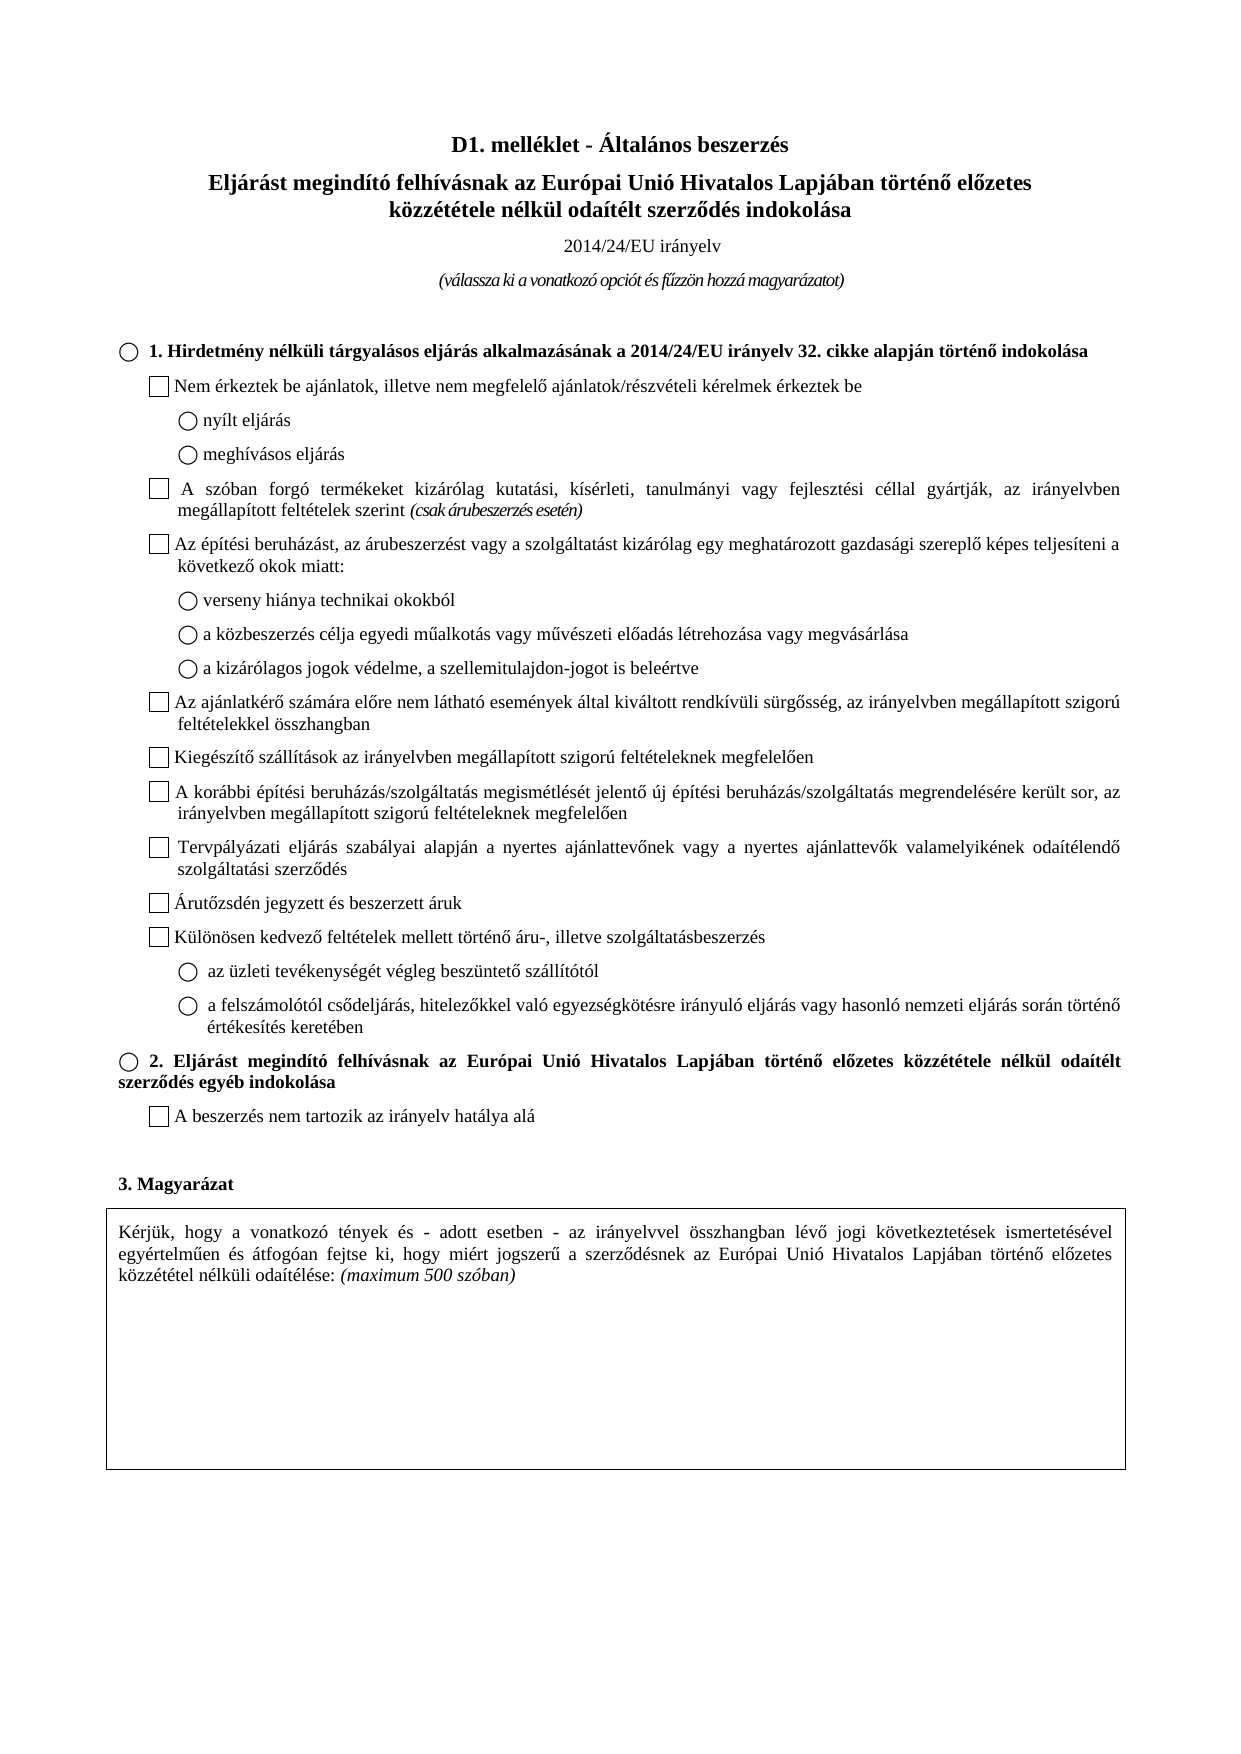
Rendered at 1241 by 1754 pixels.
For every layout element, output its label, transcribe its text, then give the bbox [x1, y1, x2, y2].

text A szóban forgó termékeket kizárólag kutatási, kísérleti, tanulmányi vagy fejlesztési céllal gyártják, az irányelvben megállapított feltételek szerint (csak árubeszerzés esetén) [148, 477, 1122, 521]
text ◯ verseny hiánya technikai okokból [177, 589, 1122, 610]
text 3. Magyarázat [118, 1173, 1122, 1195]
text ◯ 2. Eljárást megindító felhívásnak az Európai Unió Hivatalos Lapjában történő előzetes közzététele nélkül odaítélt szerződés egyéb indokolása [118, 1049, 1122, 1093]
text ◯ a közbeszerzés célja egyedi műalkotás vagy művészeti előadás létrehozása vagy megvásárlása [177, 623, 1122, 644]
text Nem érkeztek be ajánlatok, illetve nem megfelelő ajánlatok/részvételi kérelmek érkeztek be [148, 375, 1122, 397]
text 2014/24/EU irányelv [281, 235, 1004, 256]
text ◯ a felszámolótól csődeljárás, hitelezőkkel való egyezségkötésre irányuló eljárás vagy hasonló nemzeti eljárás során történő értékesítés keretében [177, 994, 1122, 1037]
table_header Kérjük, hogy a vonatkozó tények és - adott esetben - az irányelvvel összhangban lévő jogi következtetések ismertetésével egyértelműen és átfogóan fejtse ki, hogy miért jogszerű a szerződésnek az Európai Unió Hivatalos Lapjában történő előzetes közzététel nélküli odaítélése: (maximum 500 szóban) [107, 1209, 1125, 1468]
text Árutőzsdén jegyzett és beszerzett áruk [148, 892, 1122, 913]
text A korábbi építési beruházás/szolgáltatás megismétlését jelentő új építési beruházás/szolgáltatás megrendelésére került sor, az irányelvben megállapított szigorú feltételeknek megfelelően [148, 781, 1122, 824]
text Eljárást megindító felhívásnak az Európai Unió Hivatalos Lapjában történő előzetes közzététele nélkül odaítélt szerződés indokolása [207, 169, 1034, 222]
text Különösen kedvező feltételek mellett történő áru-, illetve szolgáltatásbeszerzés [148, 926, 1122, 947]
text Tervpályázati eljárás szabályai alapján a nyertes ajánlattevőnek vagy a nyertes ajánlattevők valamelyikének odaítélendő szolgáltatási szerződés [148, 836, 1122, 879]
text ◯ meghívásos eljárás [177, 443, 1122, 465]
text ◯ a kizárólagos jogok védelme, a szellemitulajdon-jogot is beleértve [177, 657, 1122, 678]
text ◯ nyílt eljárás [177, 409, 1122, 431]
text Kiegészítő szállítások az irányelvben megállapított szigorú feltételeknek megfelelően [148, 746, 1122, 768]
text Az építési beruházást, az árubeszerzést vagy a szolgáltatást kizárólag egy meghatározott gazdasági szereplő képes teljesíteni a következő okok miatt: [148, 533, 1122, 576]
text ◯ 1. Hirdetmény nélküli tárgyalásos eljárás alkalmazásának a 2014/24/EU irányelv 32. cikke alapján történő indokolása [118, 337, 1122, 363]
text ◯ az üzleti tevékenységét végleg beszüntető szállítótól [177, 960, 1122, 981]
text A beszerzés nem tartozik az irányelv hatálya alá [148, 1105, 1122, 1127]
text (válassza ki a vonatkozó opciót és fűzzön hozzá magyarázatot) [281, 269, 1004, 290]
text Az ajánlatkérő számára előre nem látható események által kiváltott rendkívüli sürgősség, az irányelvben megállapított szigorú feltételekkel összhangban [148, 691, 1122, 734]
text D1. melléklet - Általános beszerzés [118, 131, 1122, 157]
